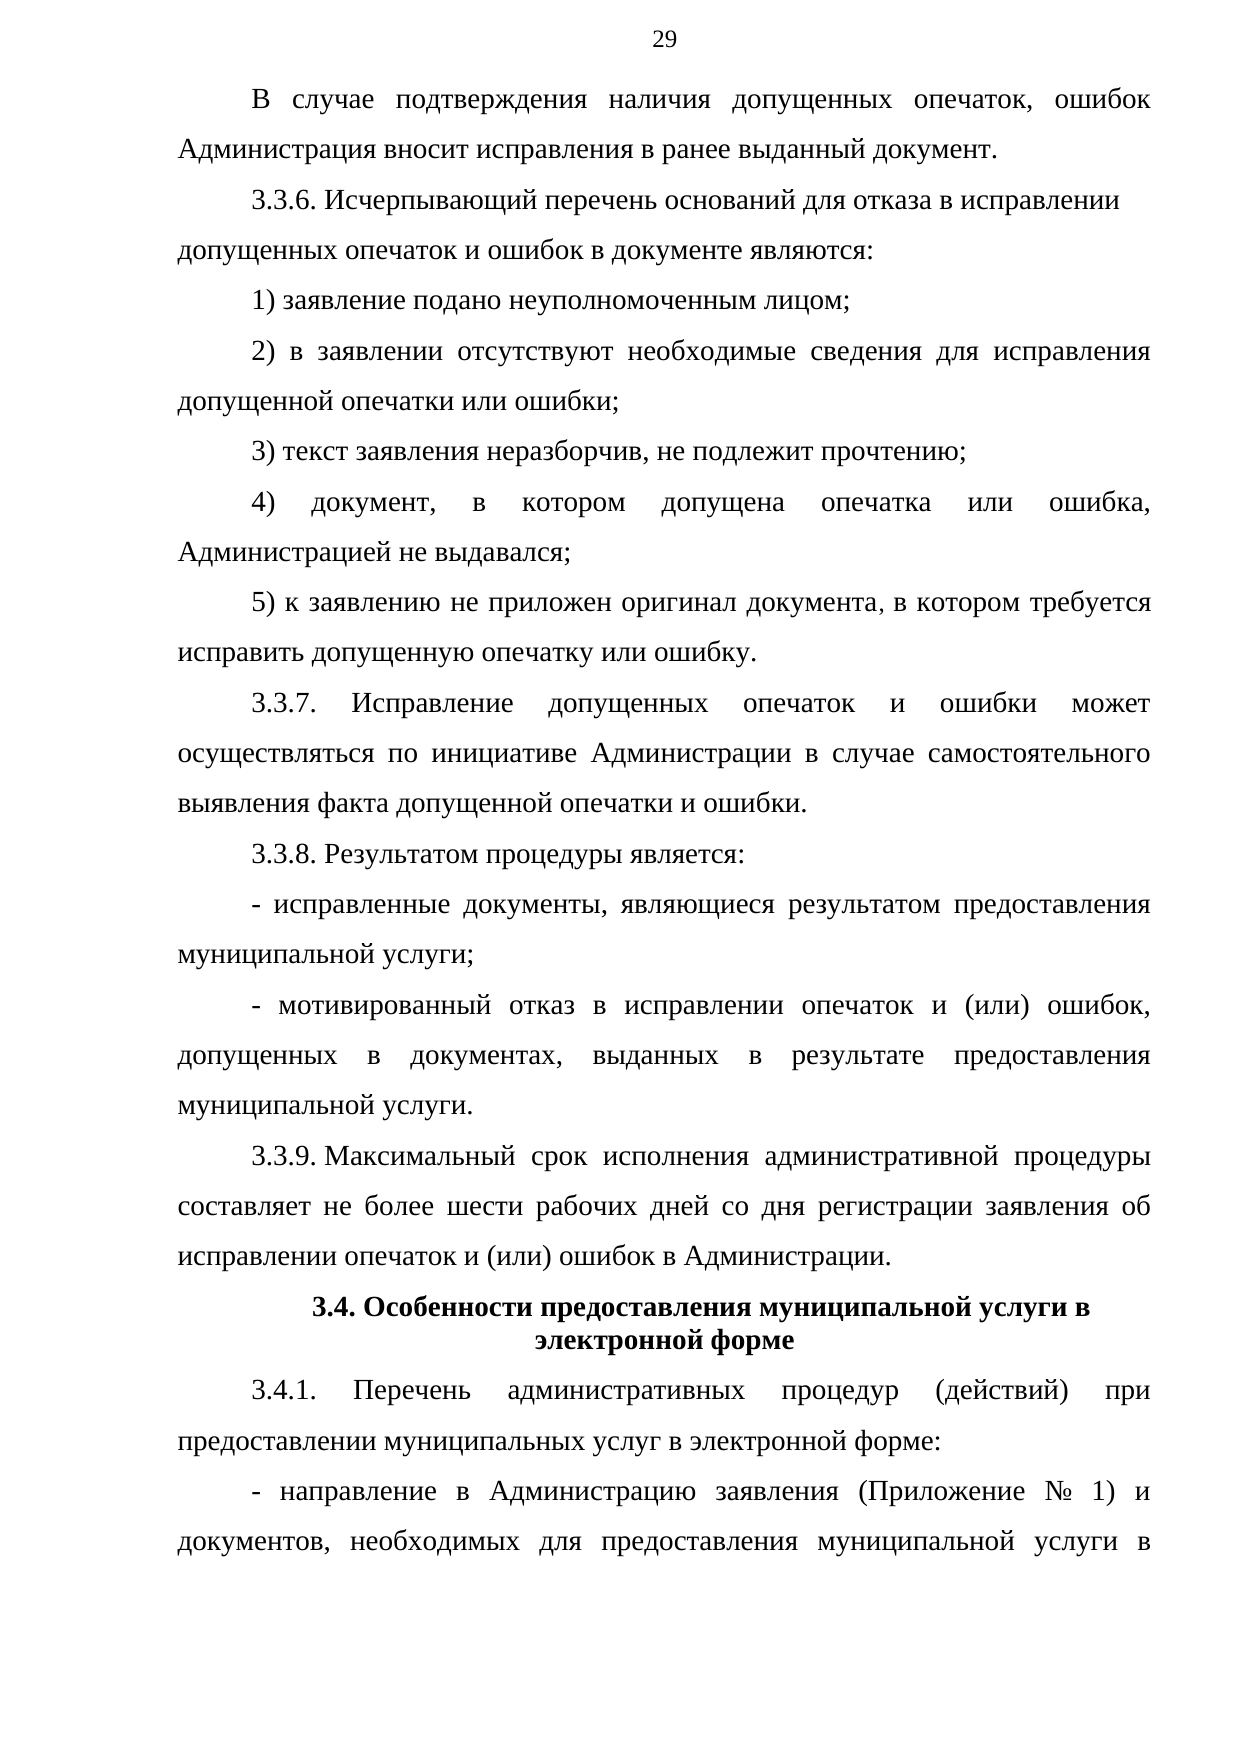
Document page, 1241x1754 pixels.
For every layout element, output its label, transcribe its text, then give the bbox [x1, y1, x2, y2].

text 5) к заявлению не приложен оригинал документа, в котором требуется исправить допущенную опечатку или ошибку. [177, 584, 1152, 668]
text 3.4. Особенности предоставления муниципальной услуги в электронной форме [177, 1289, 1152, 1356]
text 1) заявление подано неуполномоченным лицом; [177, 282, 1152, 316]
list 3.3.6. Исчерпывающий перечень оснований для отказа в исправлении допущенных опечаток и ошибок в документе являются: [177, 182, 1152, 266]
text В случае подтверждения наличия допущенных опечаток, ошибок Администрация вносит исправления в ранее выданный документ. [177, 81, 1152, 165]
text 3.3.8. Результатом процедуры является: [177, 836, 1152, 869]
text 3.3.9. Максимальный срок исполнения административной процедуры составляет не более шести рабочих дней со дня регистрации заявления об исправлении опечаток и (или) ошибок в Администрации. [177, 1138, 1152, 1272]
text 4) документ, в котором допущена опечатка или ошибка, Администрацией не выдавался; [177, 484, 1152, 567]
text 3) текст заявления неразборчив, не подлежит прочтению; [177, 433, 1152, 467]
text 2) в заявлении отсутствуют необходимые сведения для исправления допущенной опечатки или ошибки; [177, 333, 1152, 417]
text 3.3.7. Исправление допущенных опечаток и ошибки может осуществляться по инициативе Администрации в случае самостоятельного выявления факта допущенной опечатки и ошибки. [177, 685, 1152, 819]
text 3.4.1. Перечень административных процедур (действий) при предоставлении муниципальных услуг в электронной форме: [177, 1372, 1152, 1456]
text - мотивированный отказ в исправлении опечаток и (или) ошибок, допущенных в документах, выданных в результате предоставления муниципальной услуги. [177, 987, 1152, 1121]
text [177, 1473, 1152, 1557]
text - исправленные документы, являющиеся результатом предоставления муниципальной услуги; [177, 886, 1152, 970]
